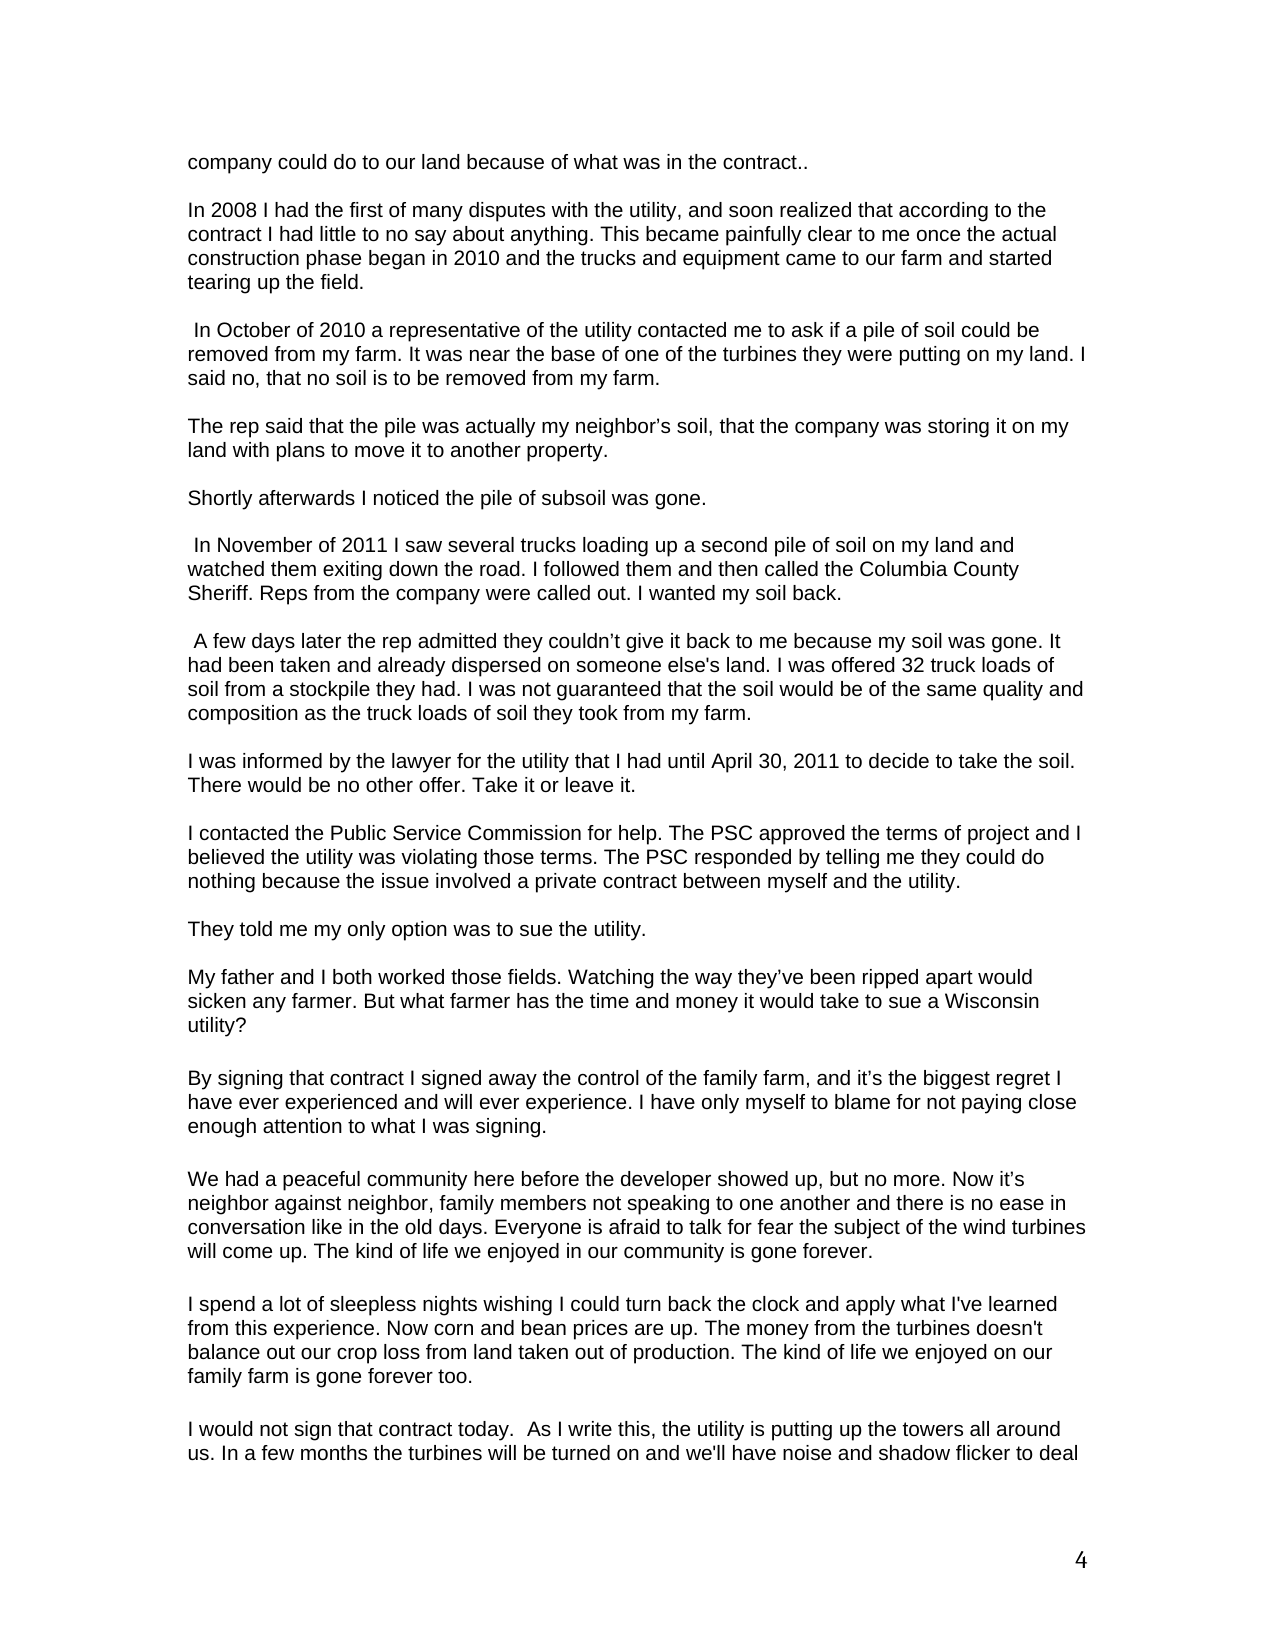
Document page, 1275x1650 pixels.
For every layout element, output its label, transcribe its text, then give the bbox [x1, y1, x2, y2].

text We had a peaceful community here before the developer showed up, but no more. Now it’s neighbor against neighbor, family members not speaking to one another and there is no ease in conversation like in the old days. Everyone is afraid to talk for fear the subject of the wind turbines will come up. The kind of life we enjoyed in our community is gone forever. [187, 1167, 1087, 1262]
text By signing that contract I signed away the control of the family farm, and it’s the biggest regret I have ever experienced and will ever experience. I have only myself to blame for not paying close enough attention to what I was signing. [187, 1066, 1087, 1137]
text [187, 150, 1087, 1036]
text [187, 1417, 1087, 1464]
text I spend a lot of sleepless nights wishing I could turn back the clock and apply what I've learned from this experience. Now corn and bean prices are up. The money from the turbines doesn't balance out our crop loss from land taken out of production. The kind of life we enjoyed on our family farm is gone forever too. [187, 1292, 1087, 1387]
